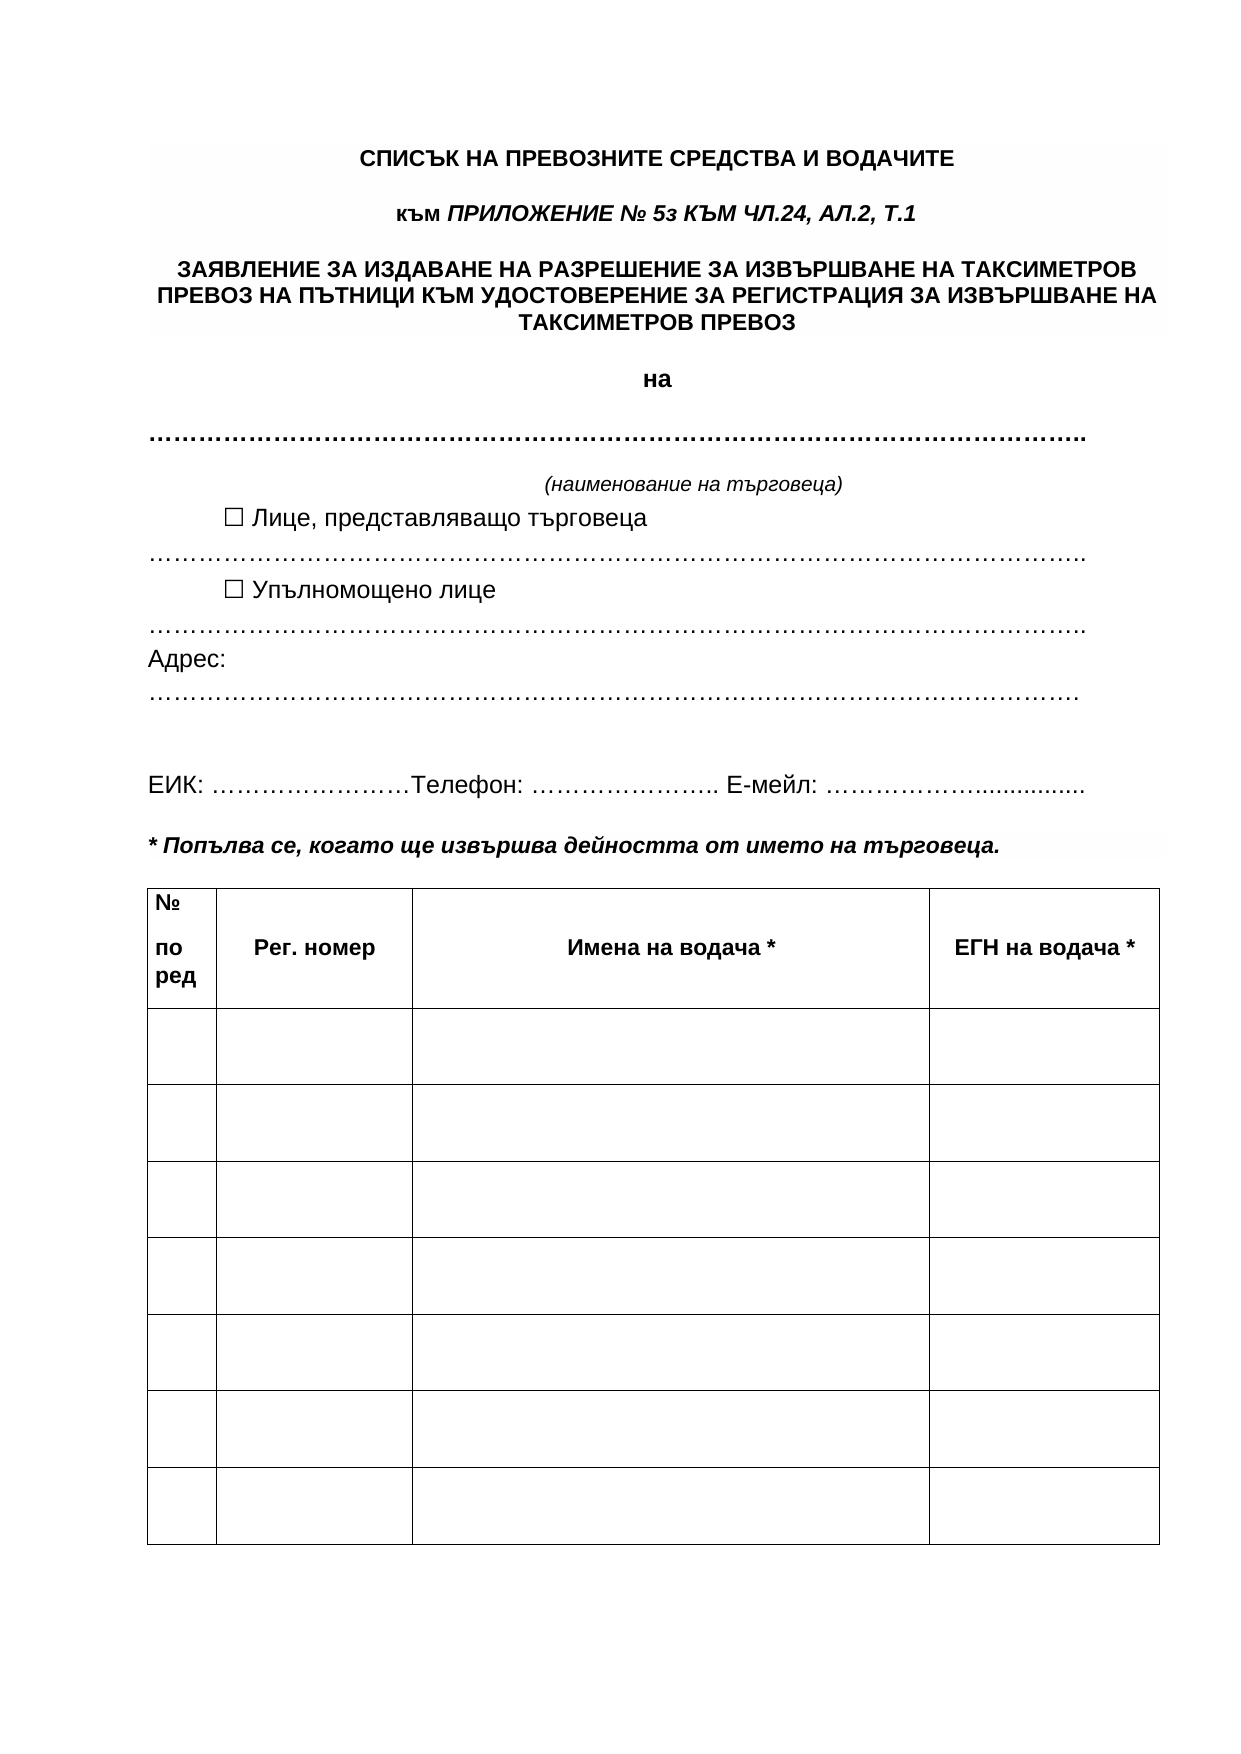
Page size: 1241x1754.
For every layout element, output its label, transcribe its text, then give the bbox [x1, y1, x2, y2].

list ☐ Упълномощено лице [223, 571, 1167, 605]
table_cell [217, 1085, 412, 1161]
table_cell [930, 1162, 1159, 1237]
table_cell [217, 1009, 412, 1084]
table_cell [930, 1085, 1159, 1161]
table_cell [413, 1391, 929, 1467]
list на [148, 364, 1167, 393]
text ЗАЯВЛЕНИЕ ЗА ИЗДАВАНЕ НА РАЗРЕШЕНИЕ ЗА ИЗВЪРШВАНЕ НА ТАКСИМЕТРОВ ПРЕВОЗ НА ПЪТНИЦИ КЪМ УДОСТОВЕРЕНИЕ ЗА РЕГИСТРАЦИЯ ЗА ИЗВЪРШВАНЕ НА ТАКСИМЕТРОВ ПРЕВОЗ [148, 256, 1167, 335]
table_cell [217, 1162, 412, 1237]
text * Попълва се, когато ще извършва дейността от името на търговеца. [148, 832, 1167, 859]
table_header ЕГН на водача * [930, 889, 1159, 1007]
list ………………………………………………………………………………………………….. [148, 611, 1167, 639]
table_cell [217, 1391, 412, 1467]
list ☐ Лице, представляващо търговеца [223, 499, 1167, 533]
text към ПРИЛОЖЕНИЕ № 5з КЪМ ЧЛ.24, АЛ.2, Т.1 [148, 200, 1167, 227]
table_cell [148, 1162, 216, 1237]
table_cell [148, 1468, 216, 1543]
table_cell [413, 1009, 929, 1084]
list ………………………………………………………………………………………………….. [148, 538, 1167, 567]
list Адрес: [148, 643, 1167, 672]
text ………………………………………………………………………………………………….. [148, 418, 1167, 447]
table_header Рег. номер [217, 889, 412, 1007]
table_cell [413, 1315, 929, 1390]
list (наименование на търговеца) [223, 472, 1167, 496]
table_cell [413, 1085, 929, 1161]
text СПИСЪК НА ПРЕВОЗНИТЕ СРЕДСТВА И ВОДАЧИТЕ [148, 145, 1167, 171]
table_cell [148, 1391, 216, 1467]
table_cell [148, 1085, 216, 1161]
table_cell [217, 1468, 412, 1543]
table_header № по ред [148, 889, 216, 1007]
table_cell [930, 1391, 1159, 1467]
table_cell [413, 1238, 929, 1314]
list …………………………………………………………………………………………………. [148, 677, 1167, 705]
table_cell [217, 1315, 412, 1390]
table_cell [930, 1009, 1159, 1084]
table_header Имена на водача * [413, 889, 929, 1007]
table_cell [930, 1238, 1159, 1314]
table_cell [148, 1238, 216, 1314]
table_cell [930, 1468, 1159, 1543]
table_cell [217, 1238, 412, 1314]
table_cell [930, 1315, 1159, 1390]
table_cell [148, 1009, 216, 1084]
list ЕИК: ……………………Телефон: ………………….. Е-мейл: ………………................ [148, 770, 1167, 799]
table_cell [413, 1162, 929, 1237]
table_cell [413, 1468, 929, 1543]
table_cell [148, 1315, 216, 1390]
